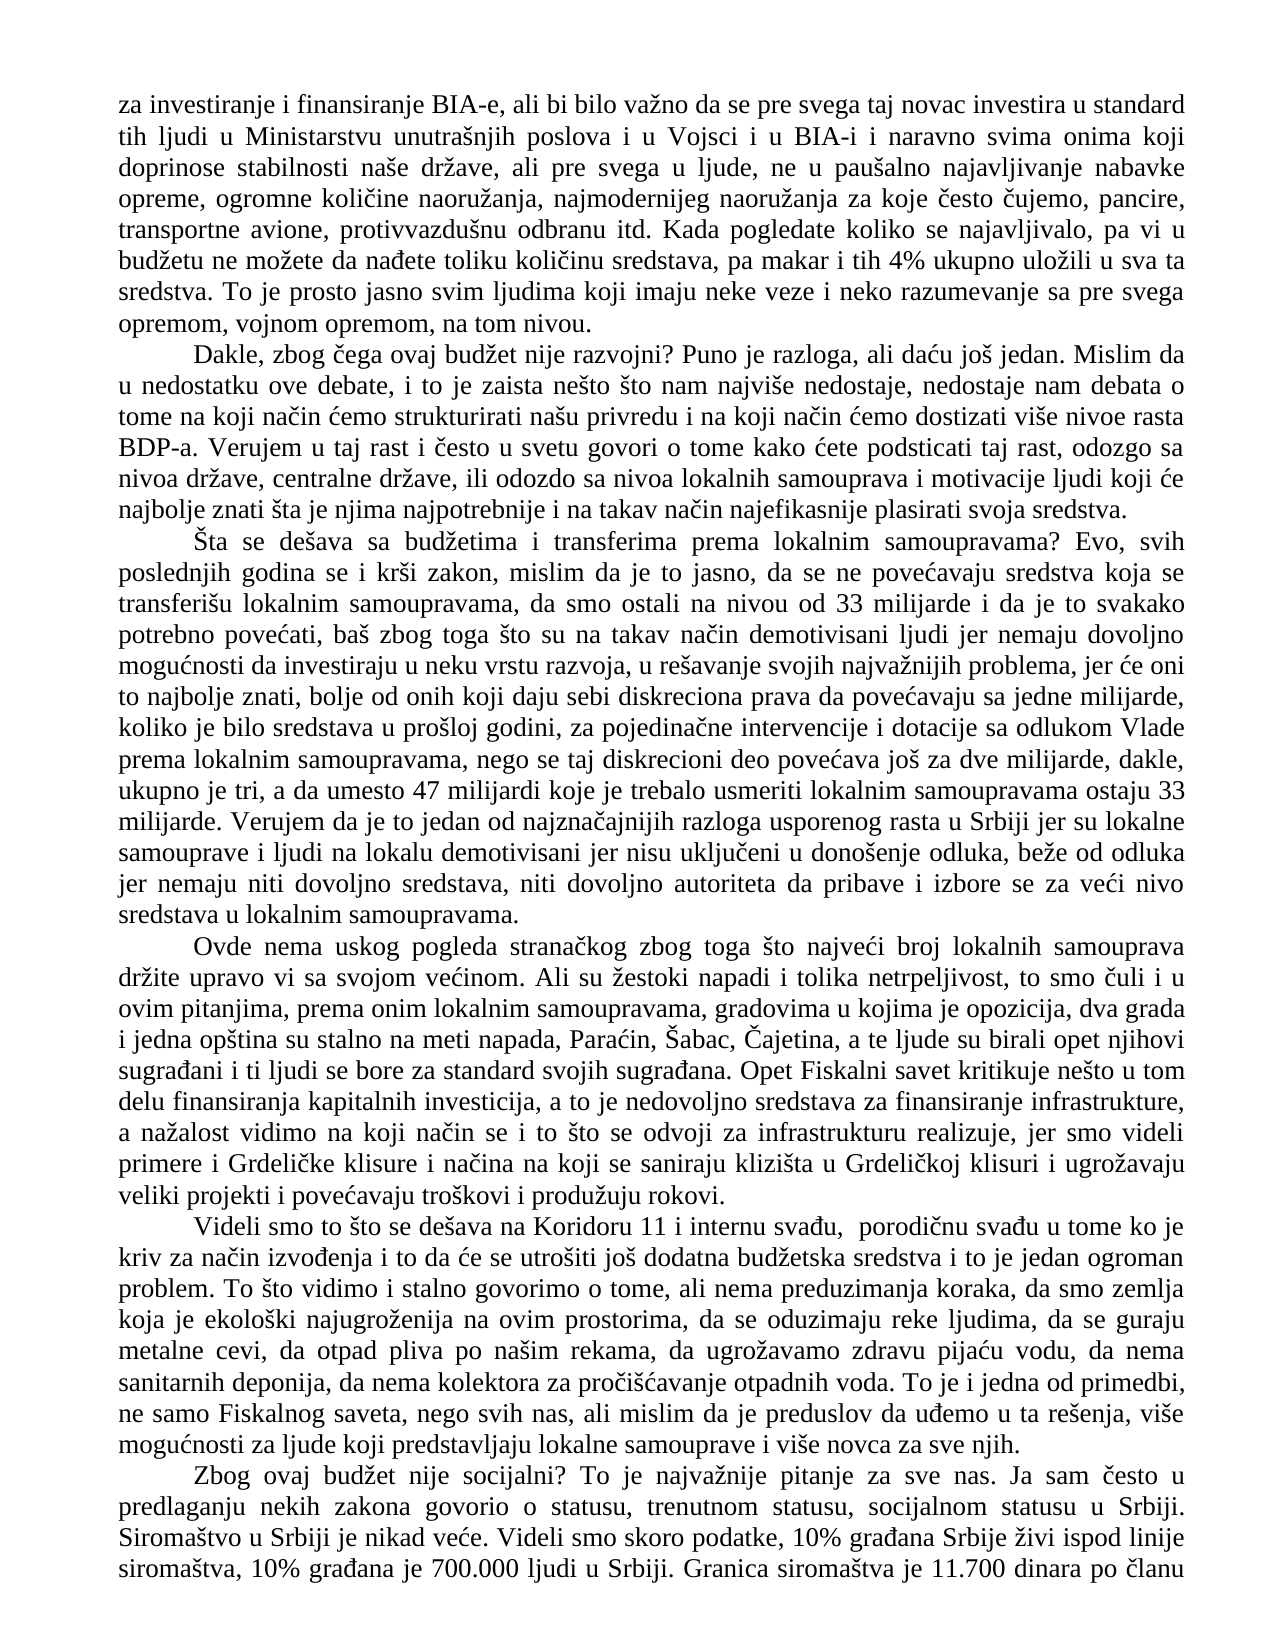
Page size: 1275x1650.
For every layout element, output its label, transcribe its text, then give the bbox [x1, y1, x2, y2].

text Šta se dešava sa budžetima i transferima prema lokalnim samoupravama? Evo, svih poslednjih godina se i krši zakon, mislim da je to jasno, da se ne povećavaju sredstva koja se transferišu lokalnim samoupravama, da smo ostali na nivou od 33 milijarde i da je to svakako potrebno povećati, baš zbog toga što su na takav način demotivisani ljudi jer nemaju dovoljno mogućnosti da investiraju u neku vrstu razvoja, u rešavanje svojih najvažnijih problema, jer će oni to najbolje znati, bolje od onih koji daju sebi diskreciona prava da povećavaju sa jedne milijarde, koliko je bilo sredstava u prošloj godini, za pojedinačne intervencije i dotacije sa odlukom Vlade prema lokalnim samoupravama, nego se taj diskrecioni deo povećava još za dve milijarde, dakle, ukupno je tri, a da umesto 47 milijardi koje je trebalo usmeriti lokalnim samoupravama ostaju 33 milijarde. Verujem da je to jedan od najznačajnijih razloga usporenog rasta u Srbiji jer su lokalne samouprave i ljudi na lokalu demotivisani jer nisu uključeni u donošenje odluka, beže od odluka jer nemaju niti dovoljno sredstava, niti dovoljno autoriteta da pribave i izbore se za veći nivo sredstava u lokalnim samoupravama. [118, 525, 1186, 929]
text Dakle, zbog čega ovaj budžet nije razvojni? Puno je razloga, ali daću još jedan. Mislim da u nedostatku ove debate, i to je zaista nešto što nam najviše nedostaje, nedostaje nam debata o tome na koji način ćemo strukturirati našu privredu i na koji način ćemo dostizati više nivoe rasta BDP-a. Verujem u taj rast i često u svetu govori o tome kako ćete podsticati taj rast, odozgo sa nivoa države, centralne države, ili odozdo sa nivoa lokalnih samouprava i motivacije ljudi koji će najbolje znati šta je njima najpotrebnije i na takav način najefikasnije plasirati svoja sredstva. [118, 338, 1186, 525]
text Ovde nema uskog pogleda stranačkog zbog toga što najveći broj lokalnih samouprava držite upravo vi sa svojom većinom. Ali su žestoki napadi i tolika netrpeljivost, to smo čuli i u ovim pitanjima, prema onim lokalnim samoupravama, gradovima u kojima je opozicija, dva grada i jedna opština su stalno na meti napada, Paraćin, Šabac, Čajetina, a te ljude su birali opet njihovi sugrađani i ti ljudi se bore za standard svojih sugrađana. Opet Fiskalni savet kritikuje nešto u tom delu finansiranja kapitalnih investicija, a to je nedovoljno sredstava za finansiranje infrastrukture, a nažalost vidimo na koji način se i to što se odvoji za infrastrukturu realizuje, jer smo videli primere i Grdeličke klisure i načina na koji se saniraju klizišta u Grdeličkoj klisuri i ugrožavaju veliki projekti i povećavaju troškovi i produžuju rokovi. [118, 929, 1186, 1210]
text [118, 89, 1186, 338]
text Videli smo to što se dešava na Koridoru 11 i internu svađu, porodičnu svađu u tome ko je kriv za način izvođenja i to da će se utrošiti još dodatna budžetska sredstva i to je jedan ogroman problem. To što vidimo i stalno govorimo o tome, ali nema preduzimanja koraka, da smo zemlja koja je ekološki najugroženija na ovim prostorima, da se oduzimaju reke ljudima, da se guraju metalne cevi, da otpad pliva po našim rekama, da ugrožavamo zdravu pijaću vodu, da nema sanitarnih deponija, da nema kolektora za pročišćavanje otpadnih voda. To je i jedna od primedbi, ne samo Fiskalnog saveta, nego svih nas, ali mislim da je preduslov da uđemo u ta rešenja, više mogućnosti za ljude koji predstavljaju lokalne samouprave i više novca za sve njih. [118, 1210, 1186, 1459]
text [118, 1459, 1186, 1584]
